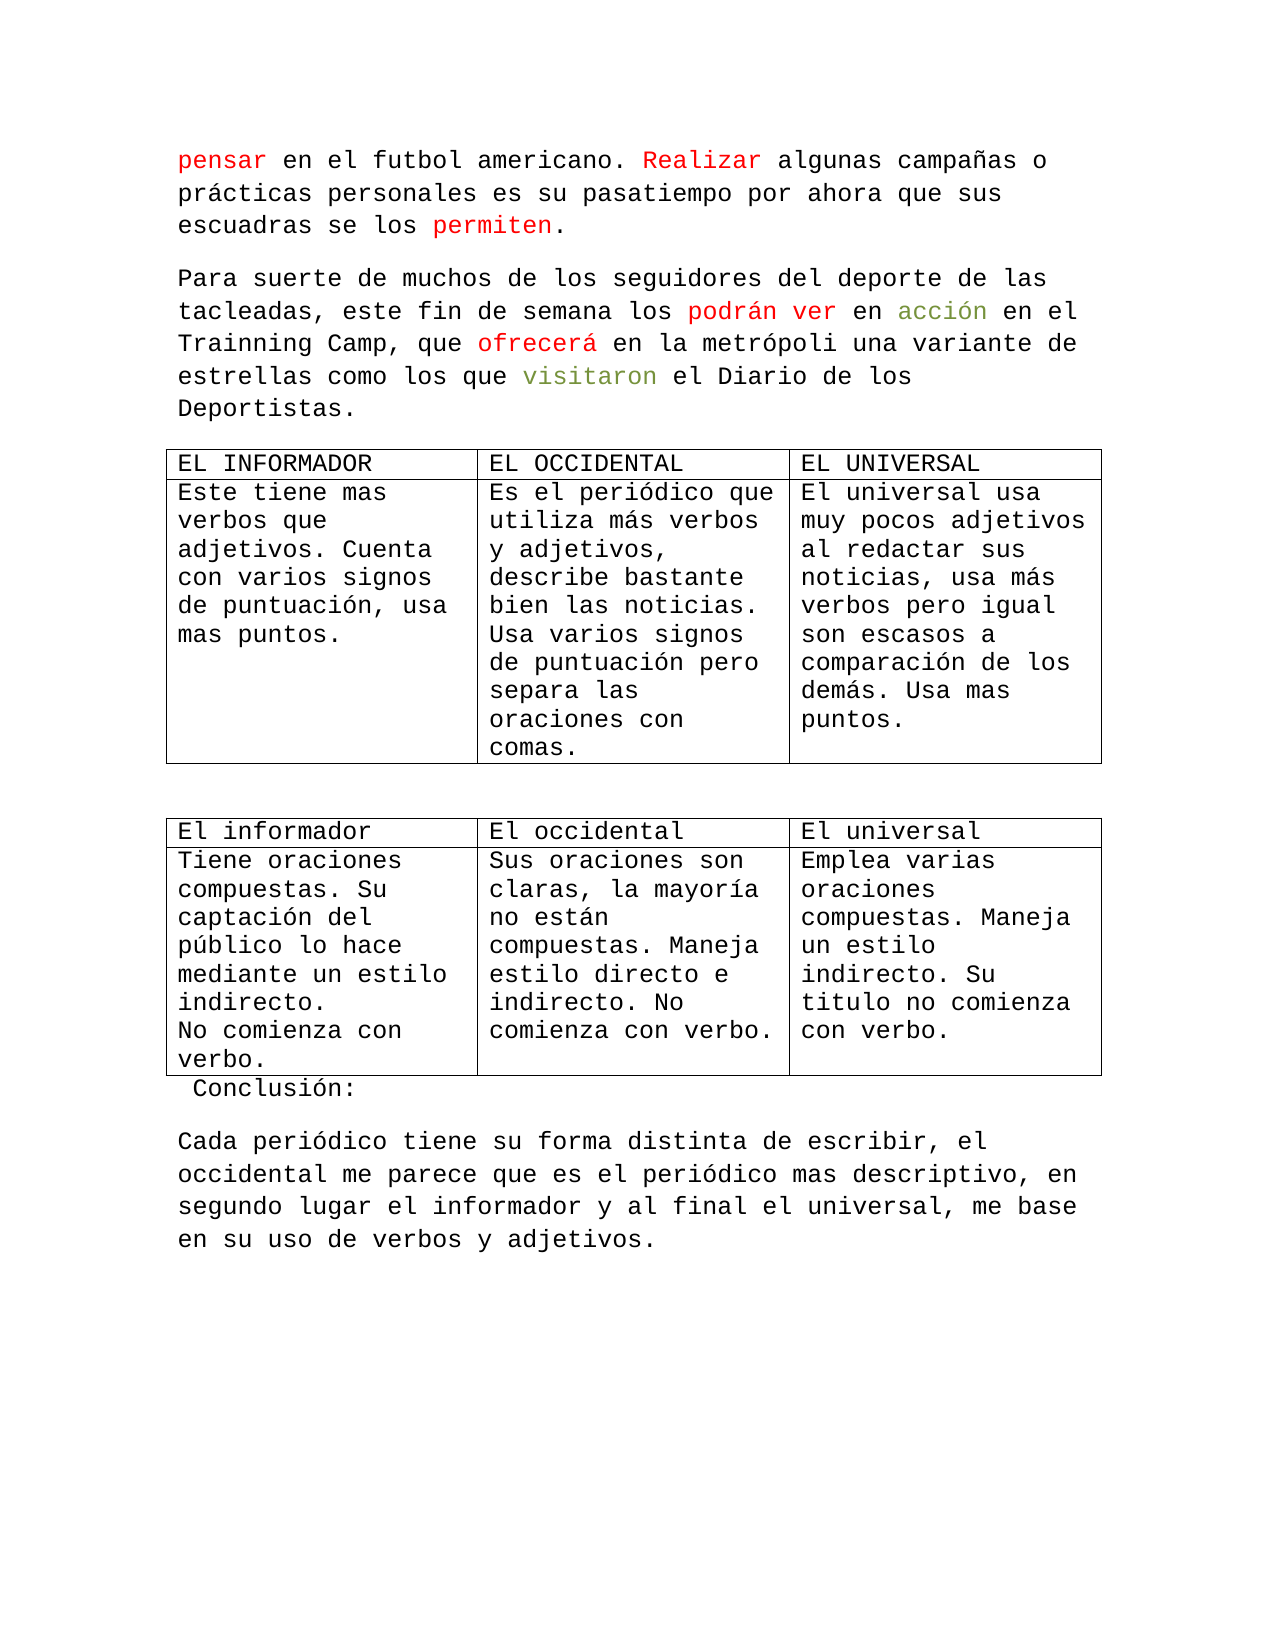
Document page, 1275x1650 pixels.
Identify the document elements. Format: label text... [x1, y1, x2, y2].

table_cell Es el periódico que utiliza más verbos y adjetivos, describe bastante bien las noticias. Usa varios signos de puntuación pero separa las oraciones con comas. [478, 480, 789, 763]
table_cell Tiene oraciones compuestas. Su captación del público lo hace mediante un estilo indirecto. No comienza con verbo. [167, 848, 477, 1074]
table_cell El universal usa muy pocos adjetivos al redactar sus noticias, usa más verbos pero igual son escasos a comparación de los demás. Usa mas puntos. [790, 480, 1101, 763]
table_header El universal [790, 819, 1101, 847]
table_header EL INFORMADOR [167, 450, 477, 479]
table_header El occidental [478, 819, 789, 847]
table_header EL UNIVERSAL [790, 450, 1101, 479]
text Conclusión: [177, 1076, 1098, 1104]
text Para suerte de muchos de los seguidores del deporte de las tacleadas, este fin de semana los podrán ver en acción en el Trainning Camp, que ofrecerá en la metrópoli una variante de estrellas como los que visitaron el Diario de los Deportistas. [177, 266, 1098, 424]
table_header El informador [167, 819, 477, 847]
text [177, 148, 1098, 241]
text Cada periódico tiene su forma distinta de escribir, el occidental me parece que es el periódico mas descriptivo, en segundo lugar el informador y al final el universal, me base en su uso de verbos y adjetivos. [177, 1129, 1098, 1255]
table_cell Este tiene mas verbos que adjetivos. Cuenta con varios signos de puntuación, usa mas puntos. [167, 480, 477, 763]
table_cell Sus oraciones son claras, la mayoría no están compuestas. Maneja estilo directo e indirecto. No comienza con verbo. [478, 848, 789, 1074]
table_header EL OCCIDENTAL [478, 450, 789, 479]
table_cell Emplea varias oraciones compuestas. Maneja un estilo indirecto. Su titulo no comienza con verbo. [790, 848, 1101, 1074]
